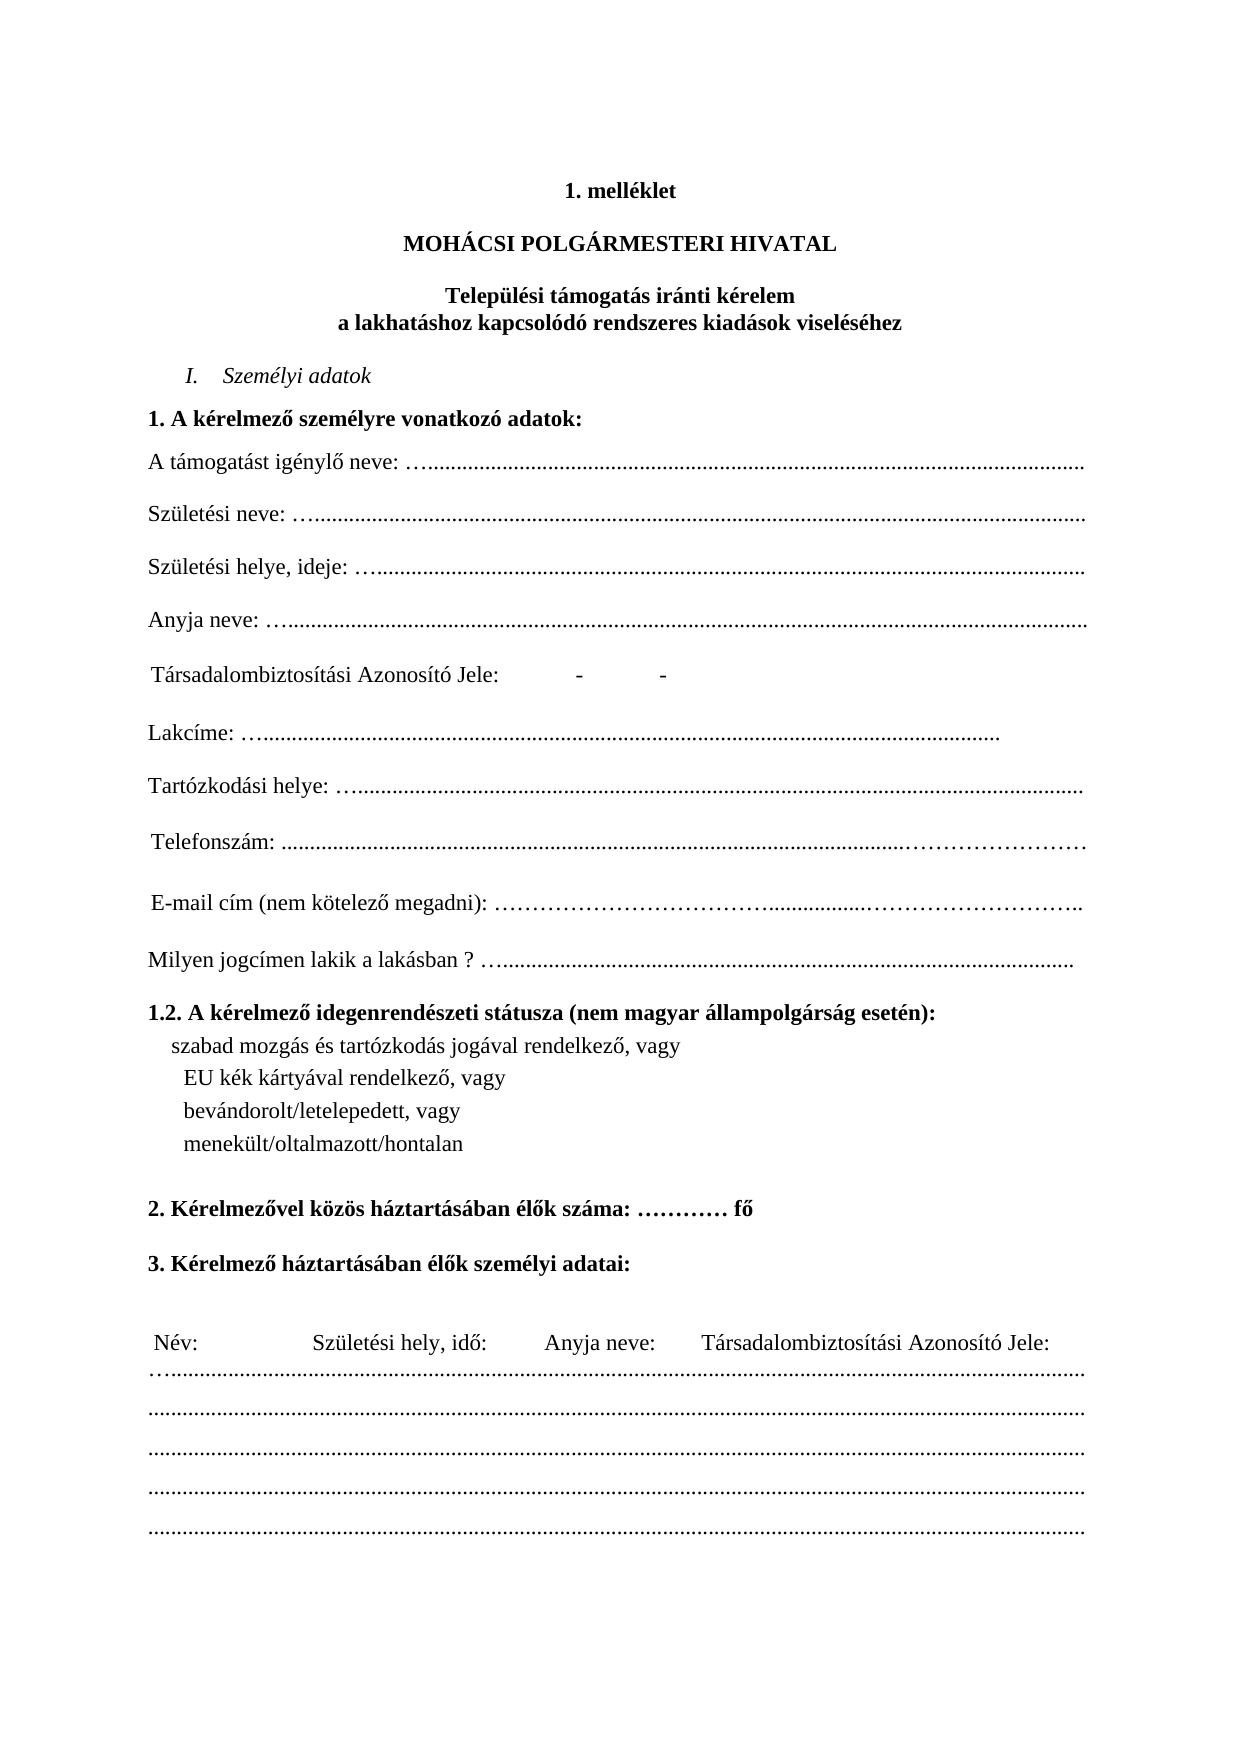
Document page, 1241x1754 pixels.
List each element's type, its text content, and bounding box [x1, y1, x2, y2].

table_header Telefonszám: .............................................................................................................…………………… [148, 825, 1093, 886]
text Anyja neve: …............................................................................................................................................ [148, 606, 1092, 632]
text EU kék kártyával rendelkező, vagy [148, 1064, 1092, 1091]
text 1.2. A kérelmező idegenrendészeti státusza (nem magyar állampolgárság esetén): [148, 999, 1092, 1026]
text a lakhatáshoz kapcsolódó rendszeres kiadások viseléséhez [148, 309, 1092, 335]
text Tartózkodási helye: …............................................................................................................................... [148, 772, 1092, 798]
text Települési támogatás iránti kérelem [148, 283, 1092, 309]
text Milyen jogcímen lakik a lakásban ? ….................................................................................................... [148, 946, 1092, 973]
table_header Társadalombiztosítási Azonosító Jele:    -    -    [148, 659, 1240, 719]
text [148, 1355, 1092, 1539]
list Személyi adatok [185, 362, 1092, 388]
table_cell E-mail cím (nem kötelező megadni): ……………………………….................……………………….. [148, 886, 1093, 946]
text Születési helye, ideje: …............................................................................................................................ [148, 553, 1092, 579]
text 2. Kérelmezővel közös háztartásában élők száma: ………… fő [148, 1195, 1092, 1221]
text 3. Kérelmező háztartásában élők személyi adatai: [148, 1249, 1092, 1276]
text 1. A kérelmező személyre vonatkozó adatok: [148, 405, 1092, 431]
text bevándorolt/letelepedett, vagy [148, 1097, 1092, 1123]
text Lakcíme: …................................................................................................................................. [148, 719, 1092, 746]
text  szabad mozgás és tartózkodás jogával rendelkező, vagy [148, 1032, 1092, 1058]
text A támogatást igénylő neve: …................................................................................................................... [148, 448, 1092, 474]
text Név: Születési hely, idő: Anyja neve: Társadalombiztosítási Azonosító Jele: [148, 1329, 1092, 1355]
text 1. melléklet [148, 177, 1092, 203]
text menekült/oltalmazott/hontalan [148, 1129, 1092, 1156]
text Születési neve: …....................................................................................................................................... [148, 500, 1092, 527]
text MOHÁCSI POLGÁRMESTERI HIVATAL [148, 230, 1092, 256]
